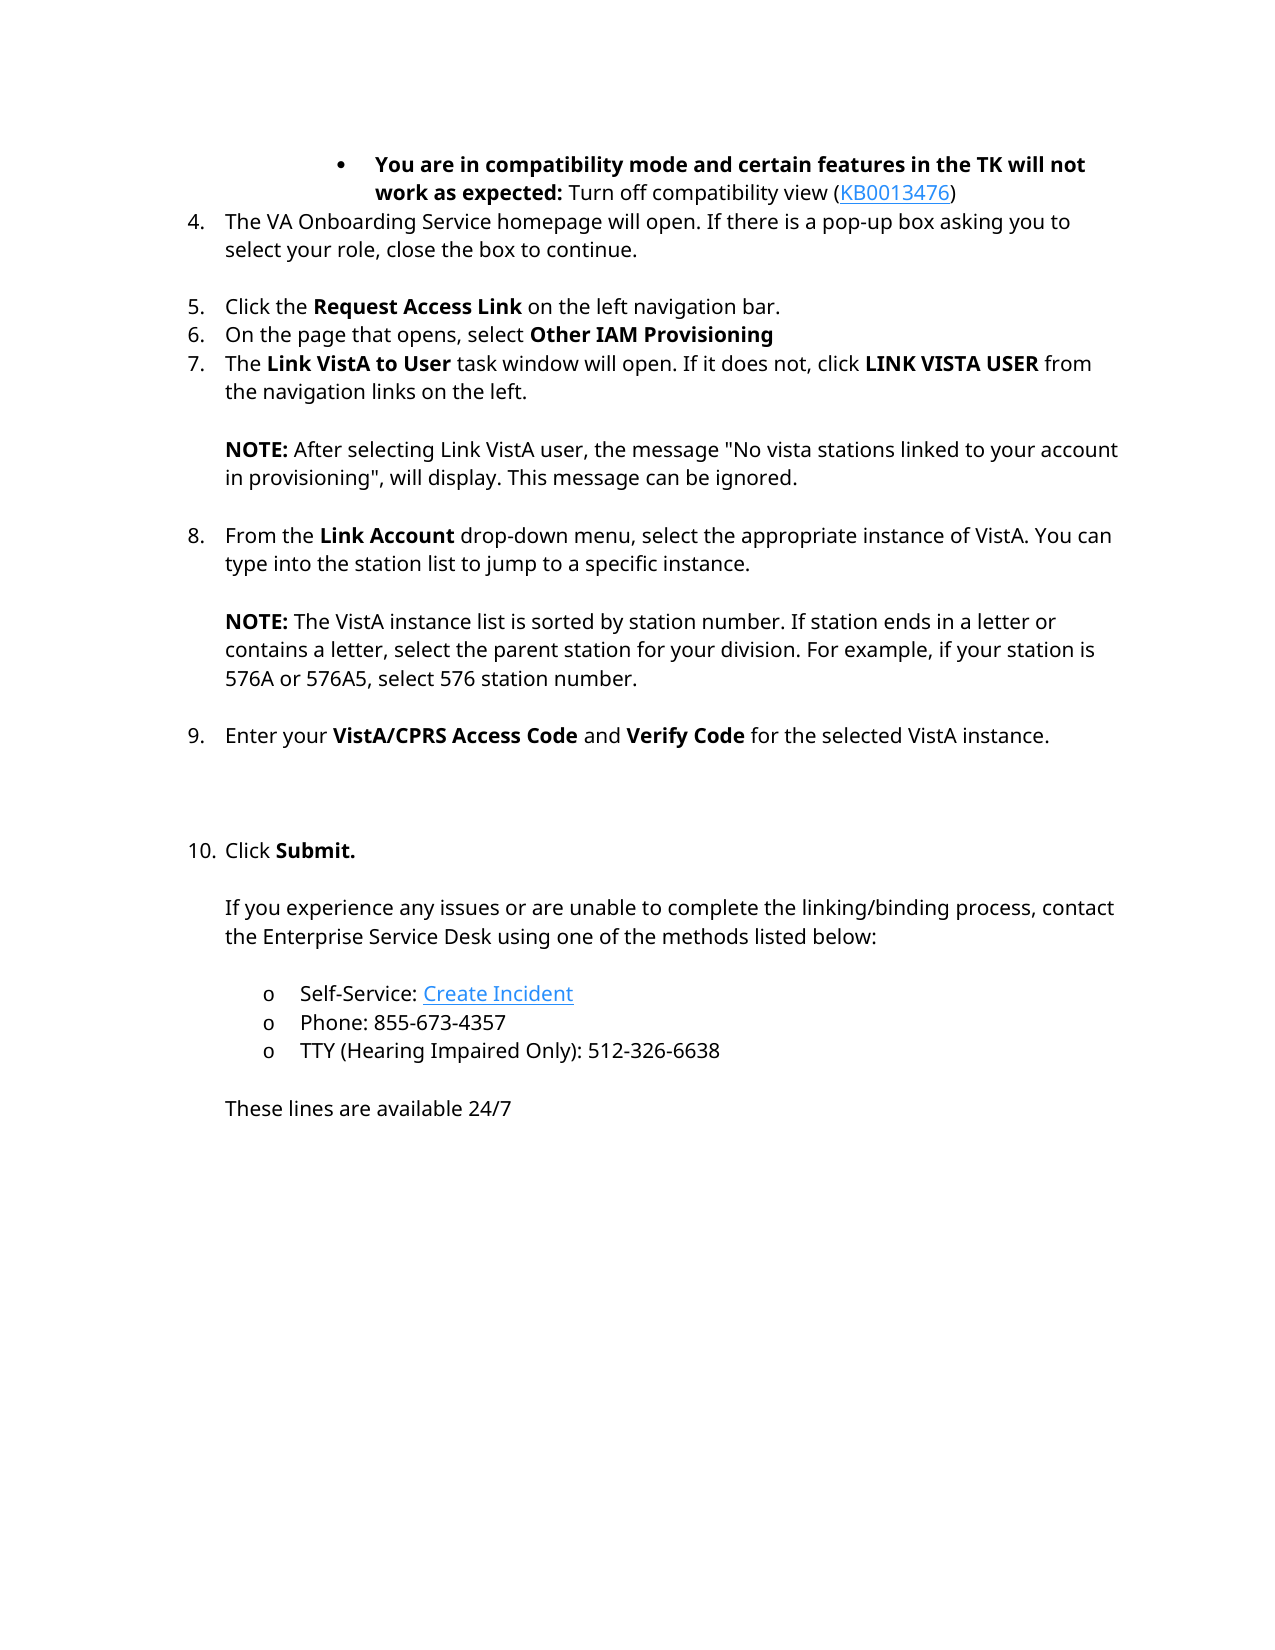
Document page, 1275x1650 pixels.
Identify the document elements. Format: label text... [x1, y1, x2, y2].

list The Link VistA to User task window will open. If it does not, click LINK VISTA USER from the navigation links on the left. [187, 349, 1125, 406]
text NOTE: The VistA instance list is sorted by station number. If station ends in a letter or contains a letter, select the parent station for your division. For example, if your station is 576A or 576A5, select 576 station number. [225, 607, 1125, 692]
list Enter your VistA/CPRS Access Code and Verify Code for the selected VistA instance. [187, 721, 1125, 750]
list Click Submit. If you experience any issues or are unable to complete the linking/binding process, contact the Enterprise Service Desk using one of the methods listed below: [187, 837, 1125, 950]
text These lines are available 24/7 [225, 1094, 1125, 1123]
list The VA Onboarding Service homepage will open. If there is a pop-up box asking you to select your role, close the box to continue. [187, 207, 1125, 264]
list From the Link Account drop-down menu, select the appropriate instance of VistA. You can type into the station list to jump to a specific instance. [187, 521, 1125, 578]
text NOTE: After selecting Link VistA user, the message "No vista stations linked to your account in provisioning", will display. This message can be ignored. [225, 435, 1125, 492]
list Self-Service: Create Incident [262, 979, 1125, 1008]
list You are in compatibility mode and certain features in the TK will not work as expected: Turn off compatibility view (KB0013476) [337, 150, 1125, 207]
list TTY (Hearing Impaired Only): 512-326-6638 [262, 1037, 1125, 1065]
list On the page that opens, select Other IAM Provisioning [187, 320, 1125, 349]
list Phone: 855-673-4357 [262, 1008, 1125, 1037]
list Click the Request Access Link on the left navigation bar. [187, 264, 1125, 320]
